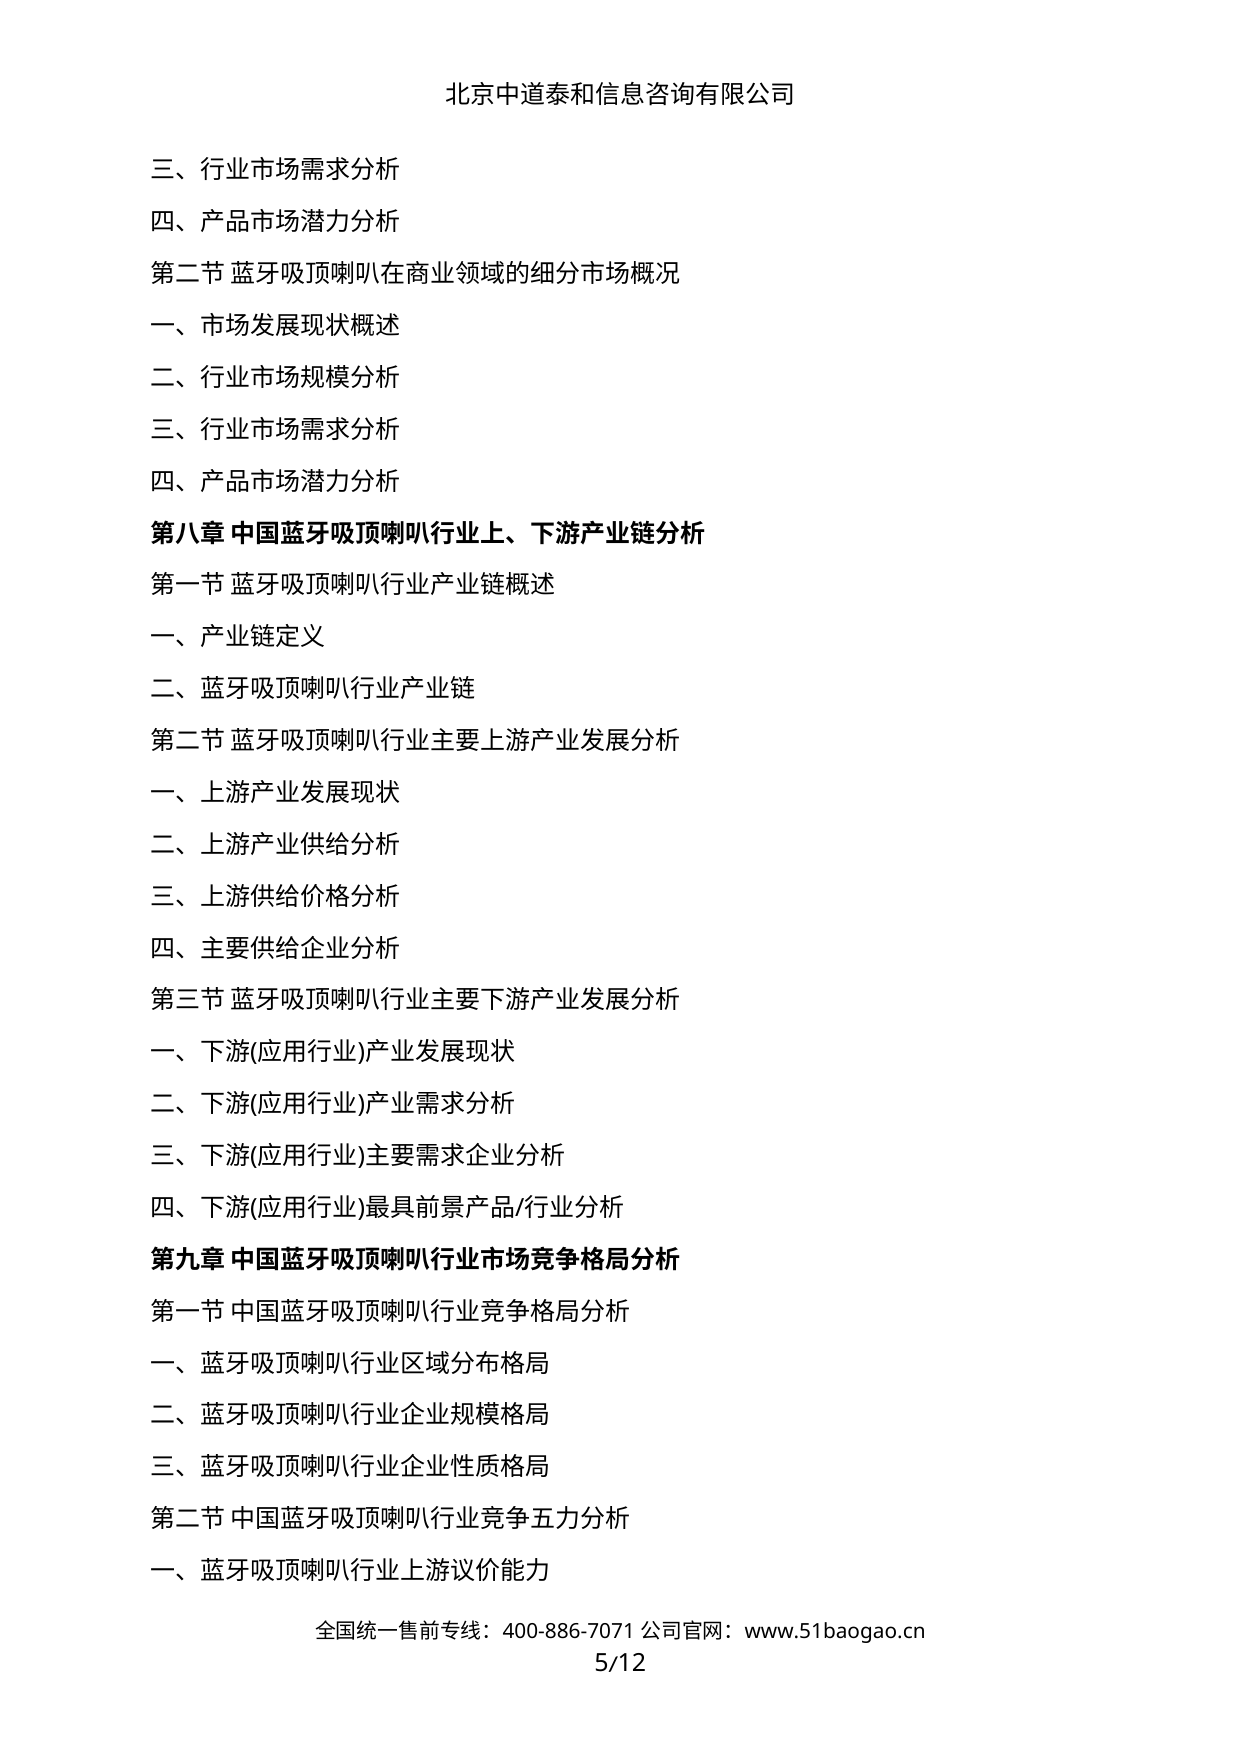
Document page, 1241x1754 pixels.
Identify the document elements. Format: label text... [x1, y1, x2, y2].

text 第三节 蓝牙吸顶喇叭行业主要下游产业发展分析 [150, 980, 1090, 1016]
text 一、蓝牙吸顶喇叭行业区域分布格局 [150, 1343, 1090, 1379]
text 第八章 中国蓝牙吸顶喇叭行业上、下游产业链分析 [150, 513, 1090, 549]
text 二、蓝牙吸顶喇叭行业产业链 [150, 669, 1090, 705]
text 三、行业市场需求分析 [150, 150, 1090, 186]
text 第九章 中国蓝牙吸顶喇叭行业市场竞争格局分析 [150, 1239, 1090, 1276]
text 三、行业市场需求分析 [150, 409, 1090, 446]
text 一、下游(应用行业)产业发展现状 [150, 1032, 1090, 1068]
text 三、上游供给价格分析 [150, 876, 1090, 912]
text 四、产品市场潜力分析 [150, 461, 1090, 497]
text 二、下游(应用行业)产业需求分析 [150, 1084, 1090, 1120]
text 一、上游产业发展现状 [150, 772, 1090, 809]
text 第二节 蓝牙吸顶喇叭在商业领域的细分市场概况 [150, 254, 1090, 290]
text 一、产业链定义 [150, 617, 1090, 653]
text 三、下游(应用行业)主要需求企业分析 [150, 1136, 1090, 1172]
text 四、主要供给企业分析 [150, 928, 1090, 964]
text 一、市场发展现状概述 [150, 306, 1090, 342]
text 四、产品市场潜力分析 [150, 202, 1090, 238]
text 一、蓝牙吸顶喇叭行业上游议价能力 [150, 1551, 1090, 1587]
text 二、上游产业供给分析 [150, 824, 1090, 861]
text 二、行业市场规模分析 [150, 357, 1090, 394]
text 四、下游(应用行业)最具前景产品/行业分析 [150, 1187, 1090, 1224]
text 第二节 蓝牙吸顶喇叭行业主要上游产业发展分析 [150, 721, 1090, 757]
text 三、蓝牙吸顶喇叭行业企业性质格局 [150, 1447, 1090, 1483]
text 第一节 蓝牙吸顶喇叭行业产业链概述 [150, 565, 1090, 601]
text 二、蓝牙吸顶喇叭行业企业规模格局 [150, 1395, 1090, 1431]
text 第一节 中国蓝牙吸顶喇叭行业竞争格局分析 [150, 1291, 1090, 1327]
text 第二节 中国蓝牙吸顶喇叭行业竞争五力分析 [150, 1499, 1090, 1535]
